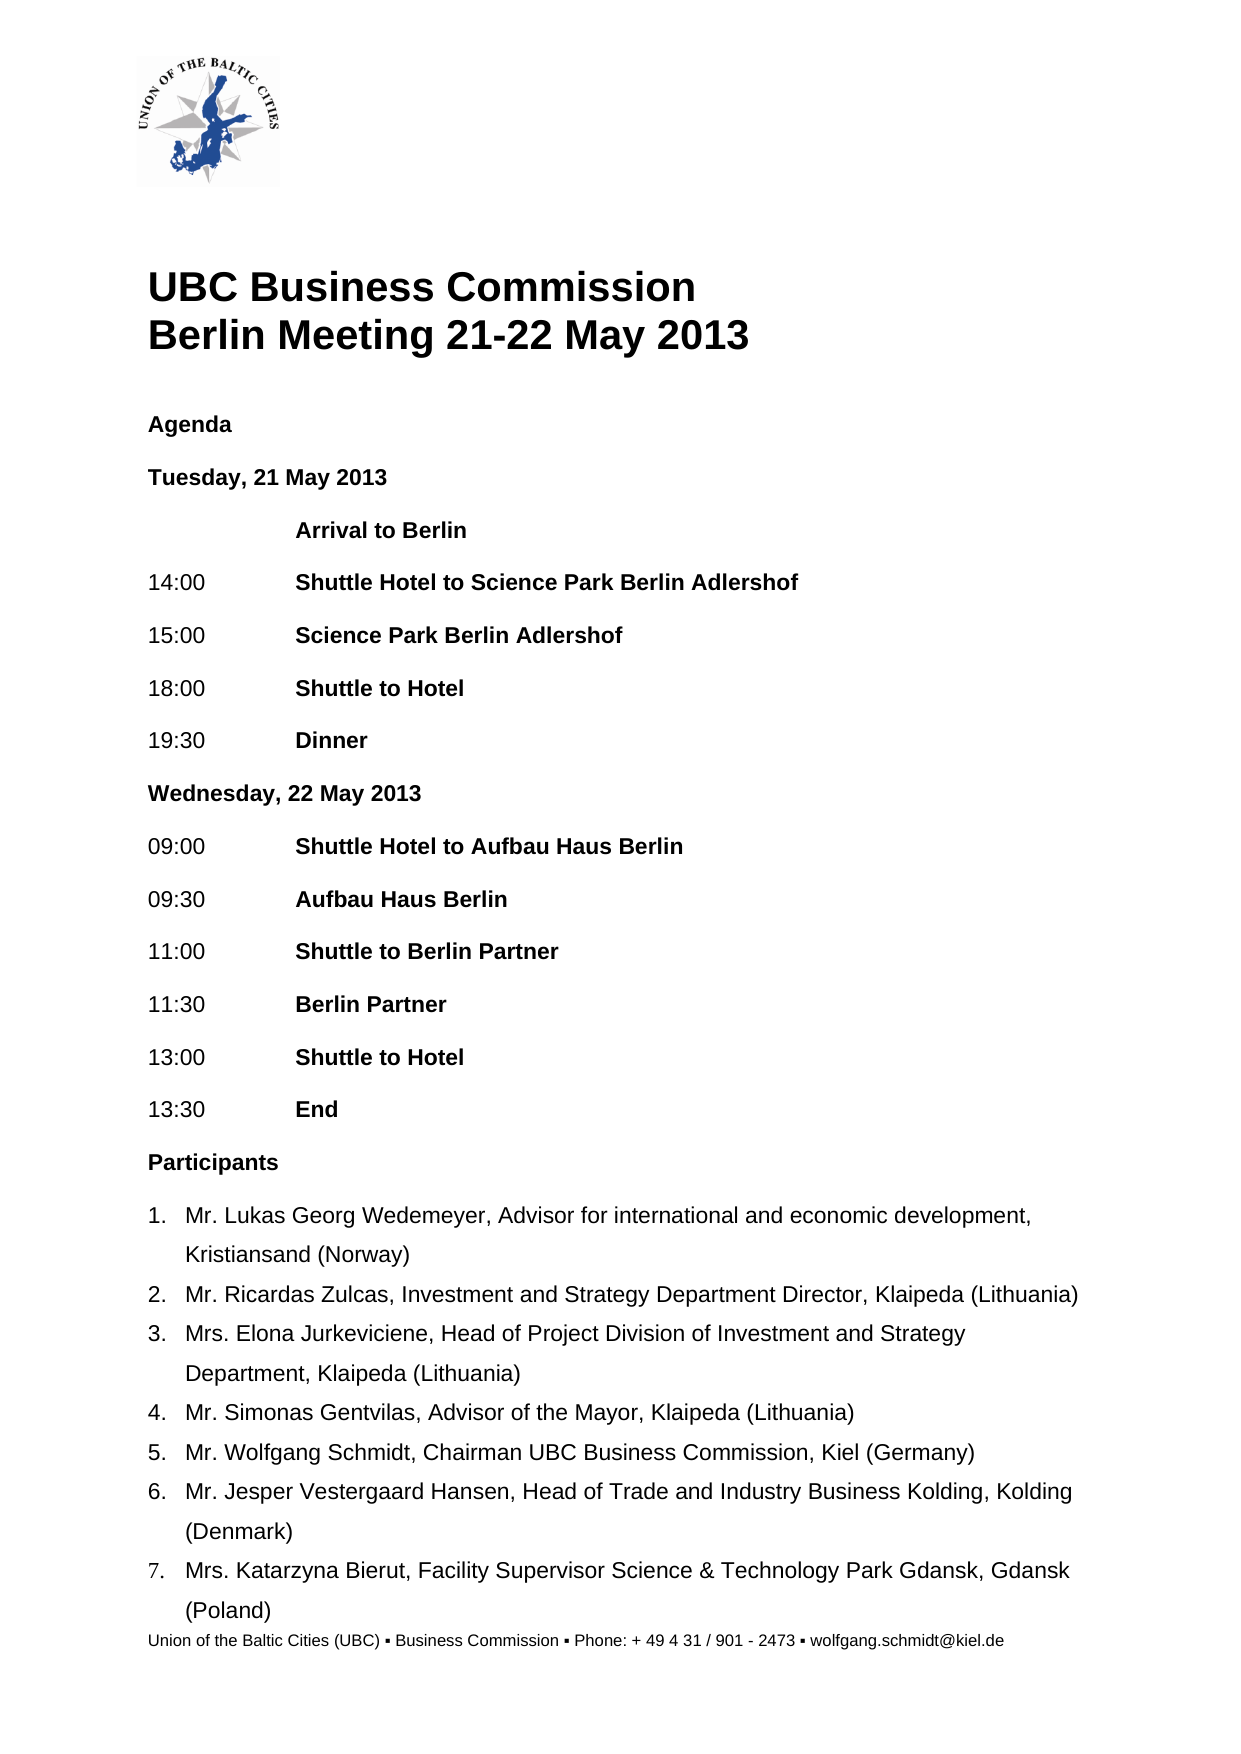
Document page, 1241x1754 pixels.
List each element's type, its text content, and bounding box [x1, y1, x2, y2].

text Tuesday, 21 May 2013 [148, 464, 1093, 490]
text Wednesday, 22 May 2013 [148, 780, 1093, 806]
text 14:00 Shuttle Hotel to Science Park Berlin Adlershof [148, 569, 1093, 596]
text 09:30 Aufbau Haus Berlin [148, 886, 1093, 912]
list Mr. Wolfgang Schmidt, Chairman UBC Business Commission, Kiel (Germany) [148, 1439, 1093, 1465]
text 15:00 Science Park Berlin Adlershof [148, 622, 1093, 648]
text 19:30 Dinner [148, 727, 1093, 754]
text 13:00 Shuttle to Hotel [148, 1044, 1093, 1070]
picture [136, 56, 281, 187]
subtitle Agenda [148, 411, 1122, 437]
text 09:00 Shuttle Hotel to Aufbau Haus Berlin [148, 833, 1093, 859]
text 13:30 End [148, 1096, 1093, 1123]
list Mr. Jesper Vestergaard Hansen, Head of Trade and Industry Business Kolding, Kolding (Denmark) [148, 1478, 1093, 1544]
text 18:00 Shuttle to Hotel [148, 675, 1093, 701]
subtitle UBC Business Commission [148, 263, 1093, 311]
list Mrs. Katarzyna Bierut, Facility Supervisor Science & Technology Park Gdansk, Gdansk (Poland) [148, 1557, 1093, 1623]
text 11:30 Berlin Partner [148, 991, 1093, 1017]
subtitle Participants [148, 1149, 1122, 1175]
list Mr. Ricardas Zulcas, Investment and Strategy Department Director, Klaipeda (Lithuania) [148, 1281, 1093, 1307]
text Arrival to Berlin [148, 517, 1093, 543]
list Mr. Simonas Gentvilas, Advisor of the Mayor, Klaipeda (Lithuania) [148, 1399, 1093, 1426]
text 11:00 Shuttle to Berlin Partner [148, 938, 1093, 964]
subtitle Berlin Meeting 21-22 May 2013 [148, 311, 1093, 358]
list Mr. Lukas Georg Wedemeyer, Advisor for international and economic development, Kristiansand (Norway) [148, 1202, 1093, 1268]
list Mrs. Elona Jurkeviciene, Head of Project Division of Investment and Strategy Department, Klaipeda (Lithuania) [148, 1320, 1093, 1386]
